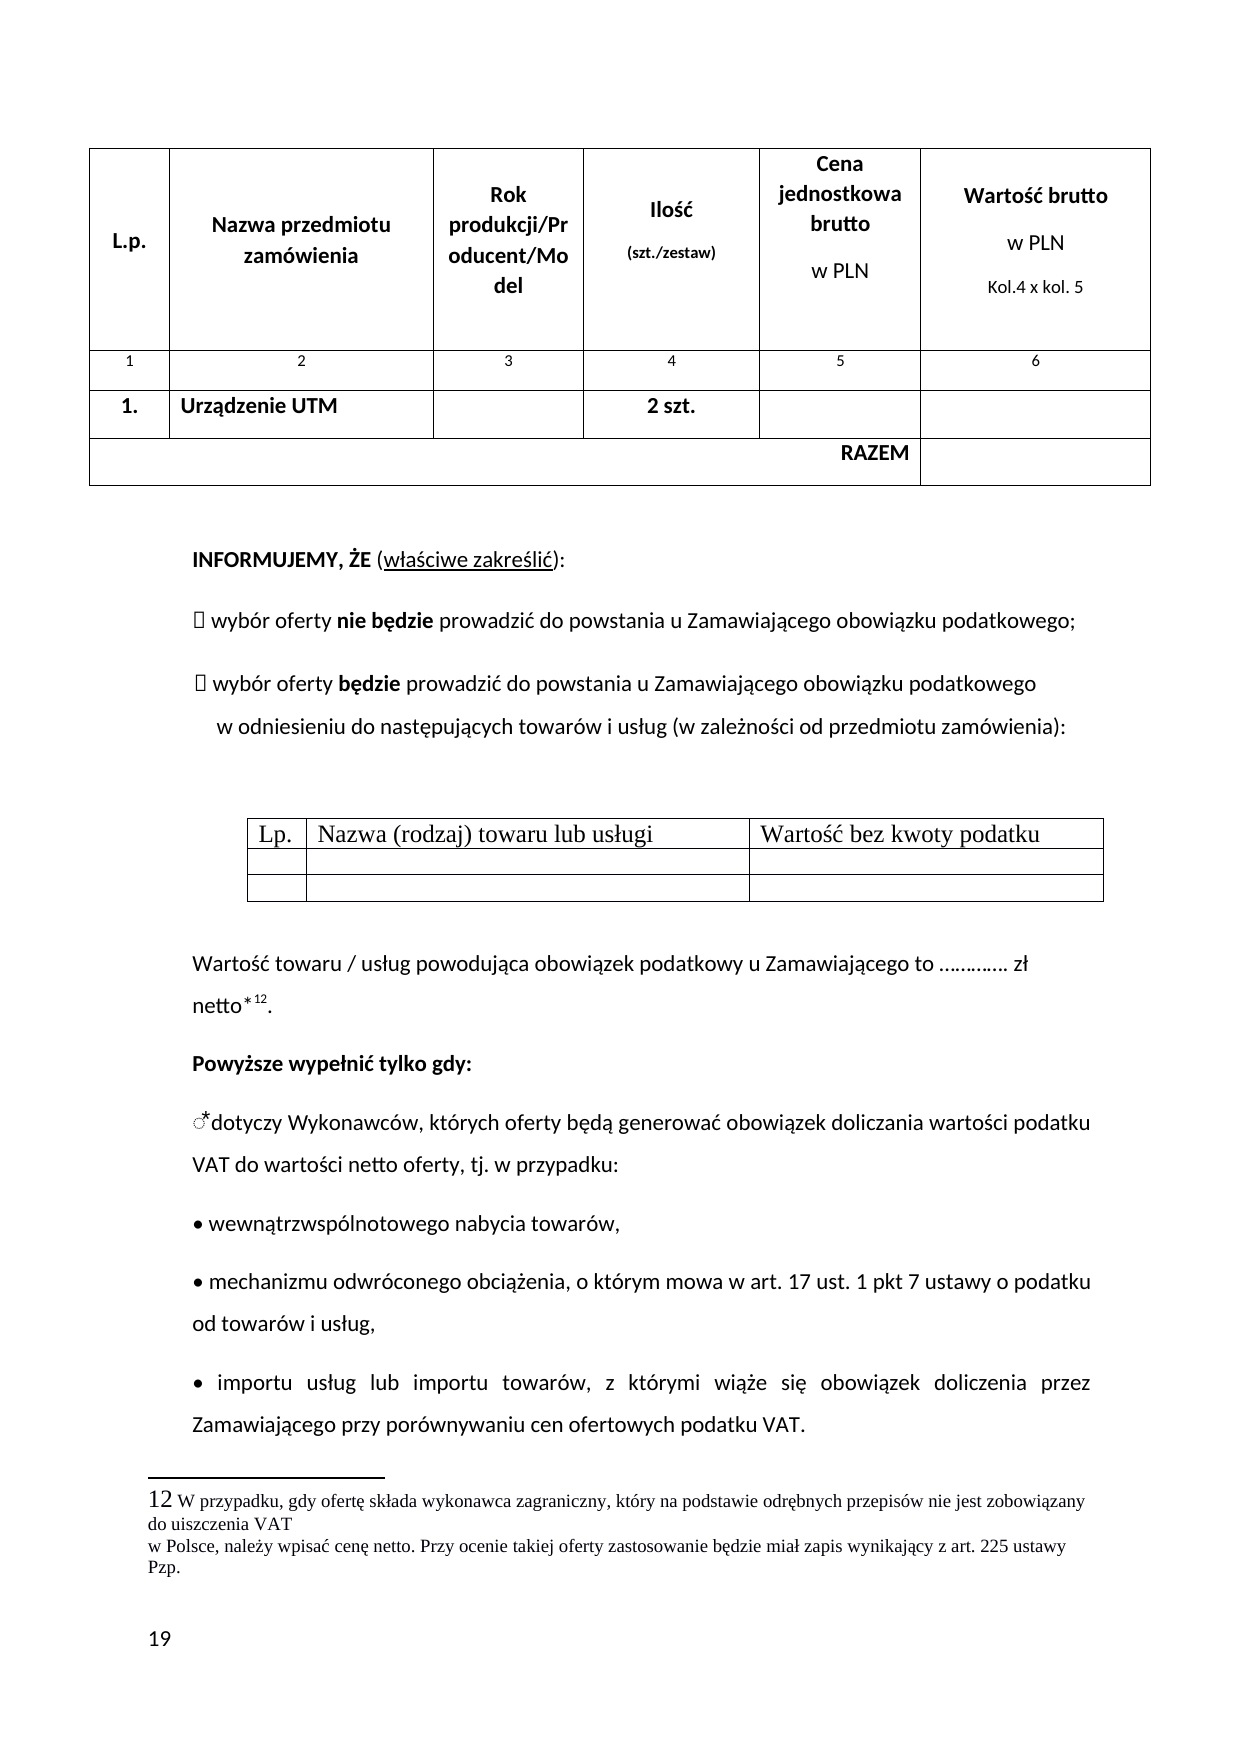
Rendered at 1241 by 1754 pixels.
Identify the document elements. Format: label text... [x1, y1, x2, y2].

table_cell 2 [170, 351, 433, 390]
table_cell [921, 439, 1150, 485]
table_header Cena jednostkowa brutto w PLN [760, 149, 920, 349]
table_cell [307, 849, 749, 874]
table_cell 2 szt. [584, 391, 759, 437]
table_cell [750, 875, 1103, 901]
table_cell [921, 391, 1150, 437]
table_cell [434, 391, 583, 437]
text • wewnątrzwspólnotowego nabycia towarów, [192, 1209, 1093, 1237]
table_cell 3 [434, 351, 583, 390]
table_cell [307, 875, 749, 901]
table_header Wartość brutto w PLN Kol.4 x kol. 5 [921, 149, 1150, 349]
table_cell 4 [584, 351, 759, 390]
text • importu usług lub importu towarów, z którymi wiąże się obowiązek doliczenia przez Zamawiającego przy porównywaniu cen ofertowych podatku VAT. [192, 1368, 1093, 1438]
table_header Lp. [248, 819, 306, 848]
text Powyższe wypełnić tylko gdy: [192, 1049, 1093, 1077]
table_cell 5 [760, 351, 920, 390]
table_cell RAZEM [90, 439, 920, 485]
table_header L.p. [90, 149, 169, 349]
table_header Nazwa przedmiotu zamówienia [170, 149, 433, 349]
text Wartość towaru / usług powodująca obowiązek podatkowy u Zamawiającego to …………. zł netto*. [192, 949, 1093, 1019]
table_cell 1 [90, 351, 169, 390]
table_header Rok produkcji/Producent/Model [434, 149, 583, 349]
table_cell 1. [90, 391, 169, 437]
table_cell [248, 875, 306, 901]
text ⃰ dotyczy Wykonawców, których oferty będą generować obowiązek doliczania wartości podatku VAT do wartości netto oferty, tj. w przypadku: [192, 1108, 1093, 1178]
table_cell Urządzenie UTM [170, 391, 433, 437]
table_cell [248, 849, 306, 874]
table_header Wartość bez kwoty podatku [750, 819, 1103, 848]
table_cell 6 [921, 351, 1150, 390]
table_header Ilość (szt./zestaw) [584, 149, 759, 349]
table_cell [750, 849, 1103, 874]
text  wybór oferty będzie prowadzić do powstania u Zamawiającego obowiązku podatkowego w odniesieniu do następujących towarów i usług (w zależności od przedmiotu zamówienia): [193, 667, 1093, 740]
text  wybór oferty nie będzie prowadzić do powstania u Zamawiającego obowiązku podatkowego; [192, 604, 1093, 635]
text INFORMUJEMY, ŻE (właściwe zakreślić): [192, 545, 1093, 573]
table_header Nazwa (rodzaj) towaru lub usługi [307, 819, 749, 848]
table_cell [760, 391, 920, 437]
text • mechanizmu odwróconego obciążenia, o którym mowa w art. 17 ust. 1 pkt 7 ustawy o podatku od towarów i usług, [192, 1267, 1093, 1337]
